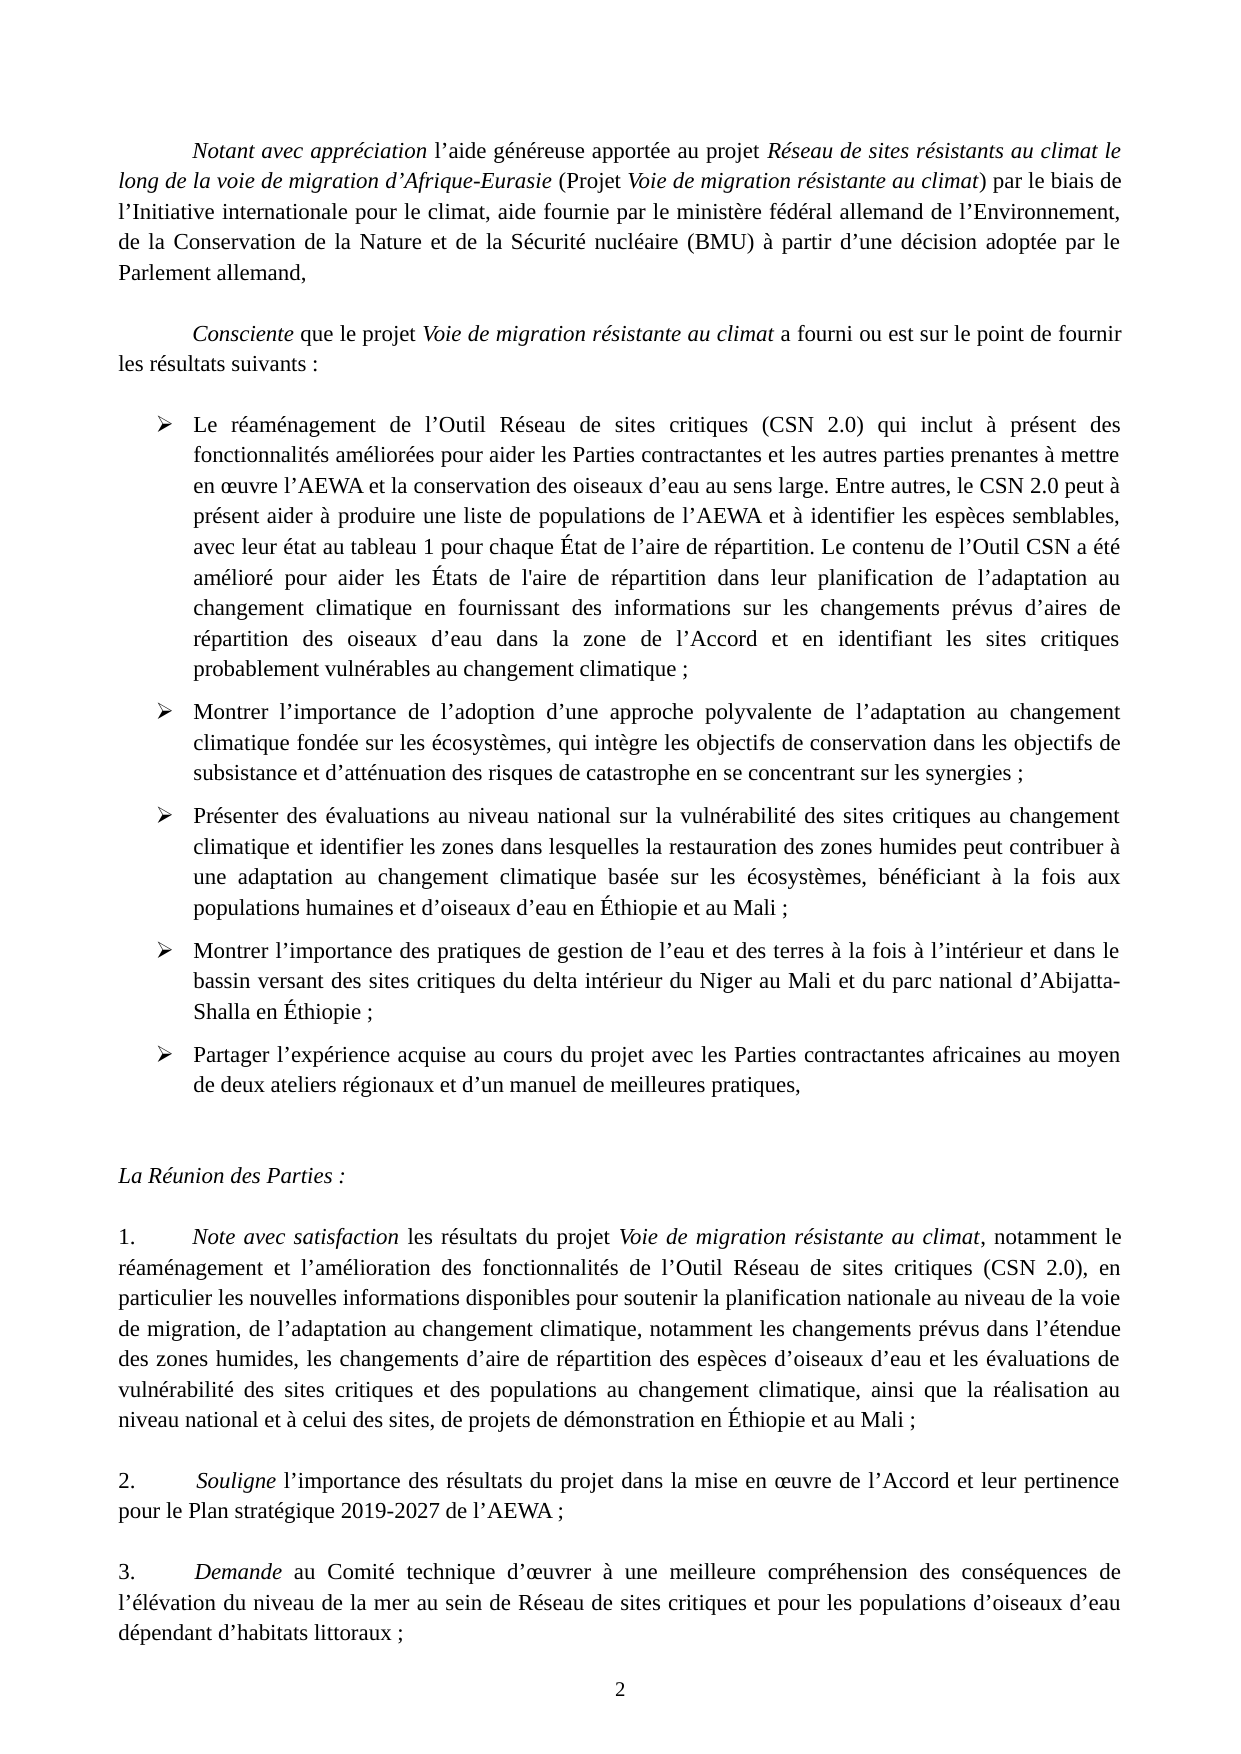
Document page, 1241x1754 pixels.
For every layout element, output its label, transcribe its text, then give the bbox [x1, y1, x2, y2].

text La Réunion des Parties : [118, 1162, 1122, 1189]
text Notant avec appréciation l’aide généreuse apportée au projet Réseau de sites résistants au climat le long de la voie de migration d’Afrique-Eurasie (Projet Voie de migration résistante au climat) par le biais de l’Initiative internationale pour le climat, aide fournie par le ministère fédéral allemand de l’Environnement, de la Conservation de la Nature et de la Sécurité nucléaire (BMU) à partir d’une décision adoptée par le Parlement allemand, [118, 137, 1122, 285]
text 2. Souligne l’importance des résultats du projet dans la mise en œuvre de l’Accord et leur pertinence pour le Plan stratégique 2019-2027 de l’AEWA ; [118, 1467, 1122, 1524]
text Consciente que le projet Voie de migration résistante au climat a fourni ou est sur le point de fournir les résultats suivants : [118, 320, 1122, 377]
list Montrer l’importance de l’adoption d’une approche polyvalente de l’adaptation au changement climatique fondée sur les écosystèmes, qui intègre les objectifs de conservation dans les objectifs de subsistance et d’atténuation des risques de catastrophe en se concentrant sur les synergies ; [156, 698, 1122, 786]
list Présenter des évaluations au niveau national sur la vulnérabilité des sites critiques au changement climatique et identifier les zones dans lesquelles la restauration des zones humides peut contribuer à une adaptation au changement climatique basée sur les écosystèmes, bénéficiant à la fois aux populations humaines et d’oiseaux d’eau en Éthiopie et au Mali ; [156, 802, 1122, 920]
list Partager l’expérience acquise au cours du projet avec les Parties contractantes africaines au moyen de deux ateliers régionaux et d’un manuel de meilleures pratiques, [156, 1041, 1122, 1098]
text 1. Note avec satisfaction les résultats du projet Voie de migration résistante au climat, notamment le réaménagement et l’amélioration des fonctionnalités de l’Outil Réseau de sites critiques (CSN 2.0), en particulier les nouvelles informations disponibles pour soutenir la planification nationale au niveau de la voie de migration, de l’adaptation au changement climatique, notamment les changements prévus dans l’étendue des zones humides, les changements d’aire de répartition des espèces d’oiseaux d’eau et les évaluations de vulnérabilité des sites critiques et des populations au changement climatique, ainsi que la réalisation au niveau national et à celui des sites, de projets de démonstration en Éthiopie et au Mali ; [118, 1223, 1122, 1432]
list Montrer l’importance des pratiques de gestion de l’eau et des terres à la fois à l’intérieur et dans le bassin versant des sites critiques du delta intérieur du Niger au Mali et du parc national d’Abijatta-Shalla en Éthiopie ; [156, 937, 1122, 1024]
list Le réaménagement de l’Outil Réseau de sites critiques (CSN 2.0) qui inclut à présent des fonctionnalités améliorées pour aider les Parties contractantes et les autres parties prenantes à mettre en œuvre l’AEWA et la conservation des oiseaux d’eau au sens large. Entre autres, le CSN 2.0 peut à présent aider à produire une liste de populations de l’AEWA et à identifier les espèces semblables, avec leur état au tableau 1 pour chaque État de l’aire de répartition. Le contenu de l’Outil CSN a été amélioré pour aider les États de l'aire de répartition dans leur planification de l’adaptation au changement climatique en fournissant des informations sur les changements prévus d’aires de répartition des oiseaux d’eau dans la zone de l’Accord et en identifiant les sites critiques probablement vulnérables au changement climatique ; [156, 411, 1122, 681]
text 3. Demande au Comité technique d’œuvrer à une meilleure compréhension des conséquences de l’élévation du niveau de la mer au sein de Réseau de sites critiques et pour les populations d’oiseaux d’eau dépendant d’habitats littoraux ; [118, 1558, 1122, 1646]
